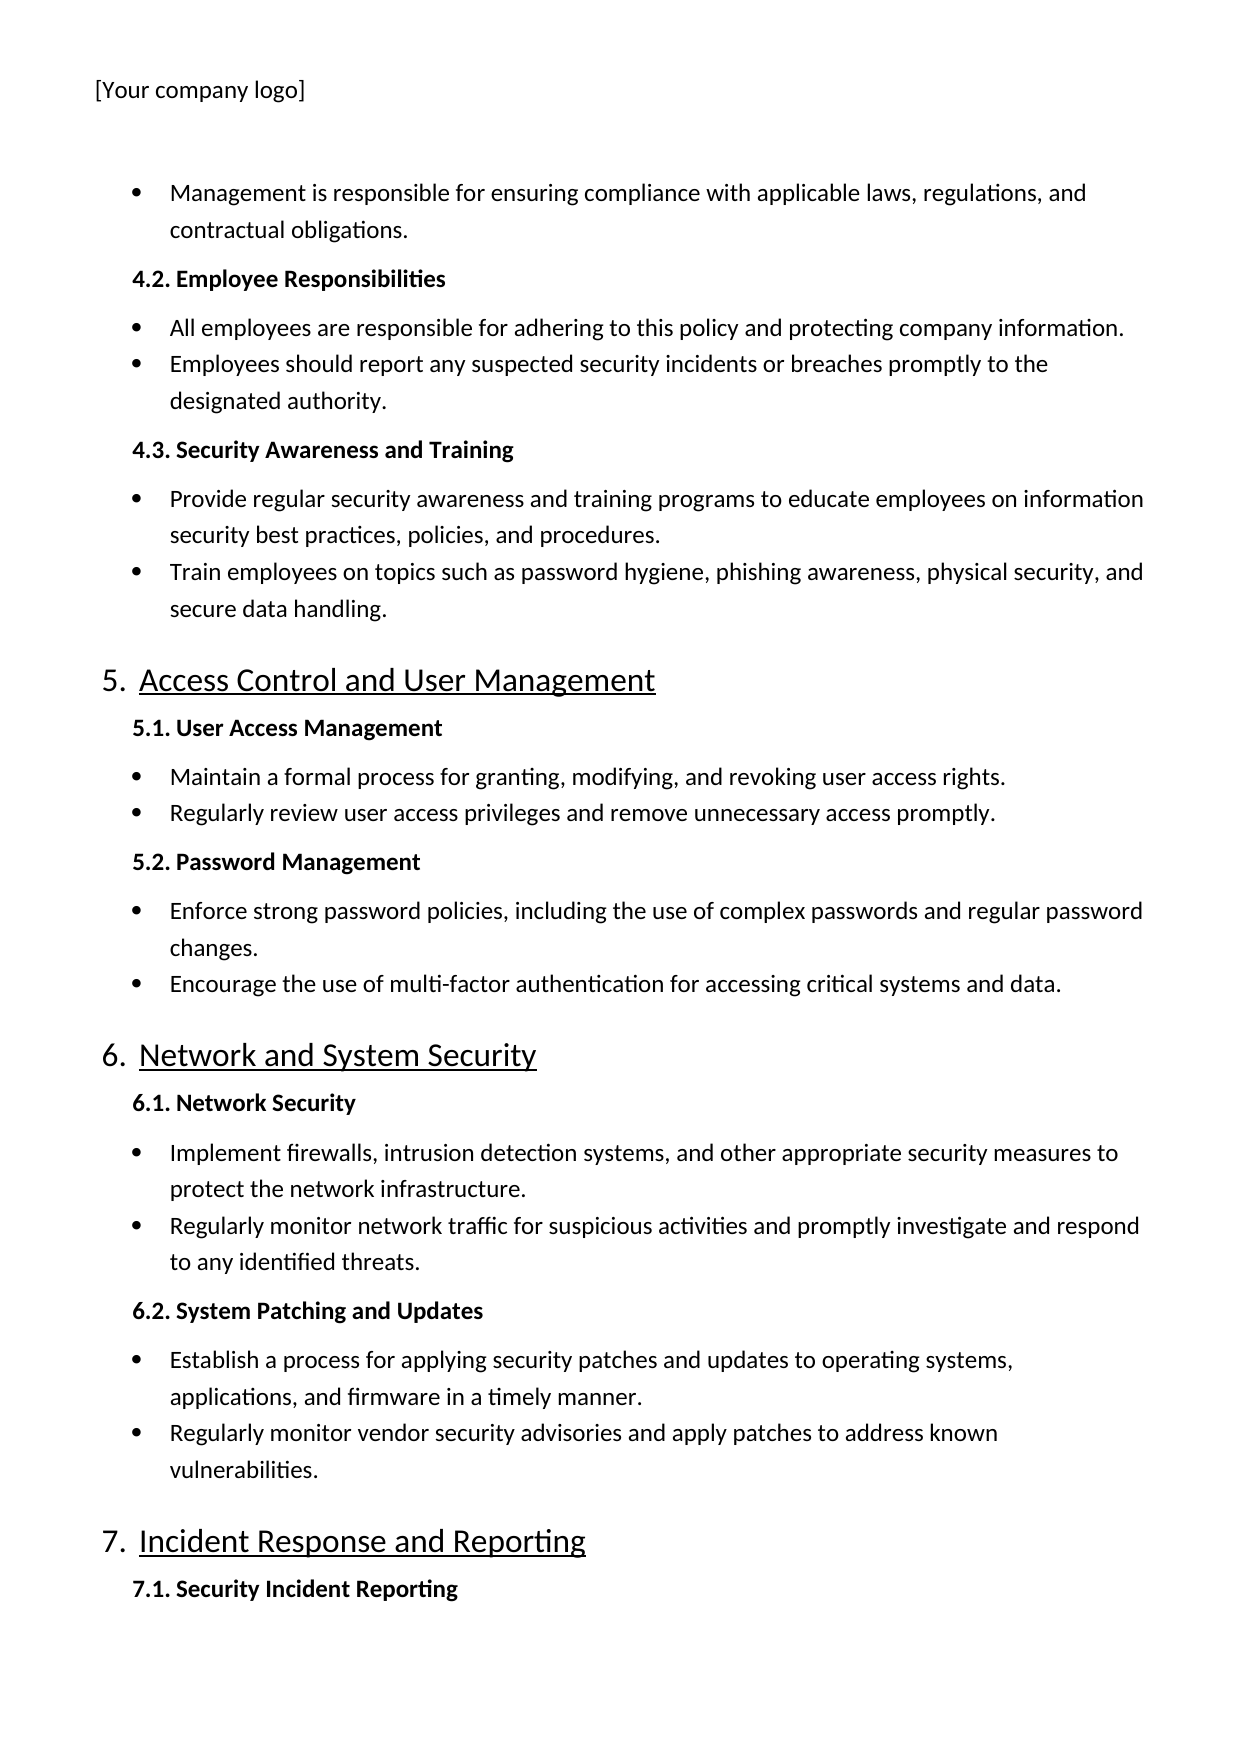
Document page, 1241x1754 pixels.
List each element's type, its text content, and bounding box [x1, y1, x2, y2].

list Enforce strong password policies, including the use of complex passwords and regular password changes. [132, 896, 1146, 963]
list Regularly monitor network traffic for suspicious activities and promptly investigate and respond to any identified threats. [132, 1210, 1146, 1277]
list User Access Management [132, 712, 1146, 742]
list Employees should report any suspected security incidents or breaches promptly to the designated authority. [132, 348, 1146, 416]
subtitle Access Control and User Management [101, 658, 1146, 699]
list Regularly monitor vendor security advisories and apply patches to address known vulnerabilities. [132, 1418, 1146, 1485]
list Security Awareness and Training [132, 434, 1146, 464]
list System Patching and Updates [132, 1295, 1146, 1326]
list Regularly review user access privileges and remove unnecessary access promptly. [132, 797, 1146, 828]
list Password Management [132, 846, 1146, 877]
list Train employees on topics such as password hygiene, phishing awareness, physical security, and secure data handling. [132, 556, 1146, 623]
list Establish a process for applying security patches and updates to operating systems, applications, and firmware in a timely manner. [132, 1344, 1146, 1412]
list Provide regular security awareness and training programs to educate employees on information security best practices, policies, and procedures. [132, 483, 1146, 550]
list Management is responsible for ensuring compliance with applicable laws, regulations, and contractual obligations. [132, 177, 1146, 244]
subtitle Network and System Security [101, 1034, 1146, 1075]
list Security Incident Reporting [132, 1573, 1146, 1604]
list All employees are responsible for adhering to this policy and protecting company information. [132, 312, 1146, 342]
list Employee Responsibilities [132, 263, 1146, 293]
subtitle Incident Response and Reporting [101, 1520, 1146, 1561]
list Network Security [132, 1088, 1146, 1118]
list Implement firewalls, intrusion detection systems, and other appropriate security measures to protect the network infrastructure. [132, 1137, 1146, 1204]
list Maintain a formal process for granting, modifying, and revoking user access rights. [132, 761, 1146, 791]
list Encourage the use of multi-factor authentication for accessing critical systems and data. [132, 969, 1146, 999]
